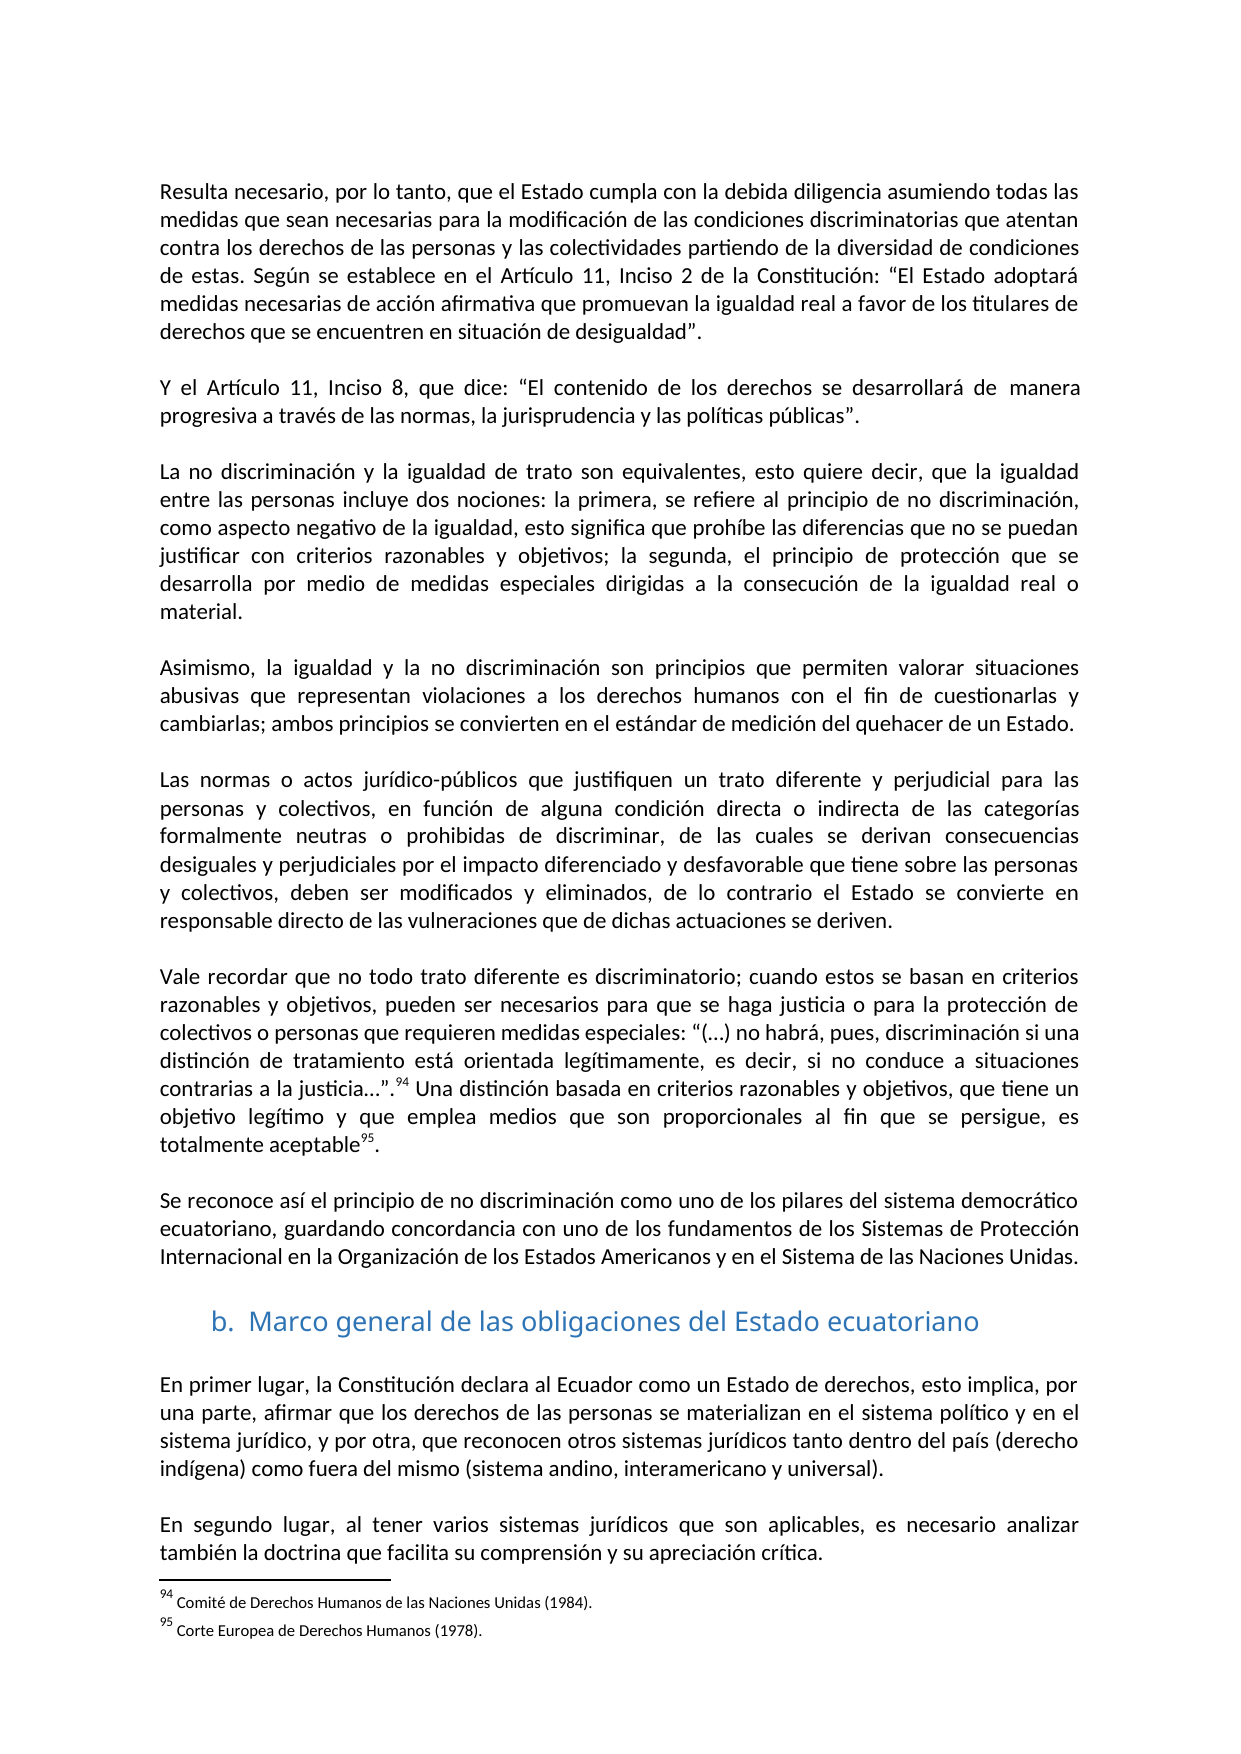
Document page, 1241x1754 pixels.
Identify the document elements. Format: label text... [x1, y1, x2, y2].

list Asimismo, la igualdad y la no discriminación son principios que permiten valorar situaciones abusivas que representan violaciones a los derechos humanos con el fin de cuestionarlas y cambiarlas; ambos principios se convierten en el estándar de medición del quehacer de un Estado. [159, 653, 1081, 738]
list Resulta necesario, por lo tanto, que el Estado cumpla con la debida diligencia asumiendo todas las medidas que sean necesarias para la modificación de las condiciones discriminatorias que atentan contra los derechos de las personas y las colectividades partiendo de la diversidad de condiciones de estas. Según se establece en el Artículo 11, Inciso 2 de la Constitución: “El Estado adoptará medidas necesarias de acción afirmativa que promuevan la igualdad real a favor de los titulares de derechos que se encuentren en situación de desigualdad”. [159, 177, 1081, 345]
text En segundo lugar, al tener varios sistemas jurídicos que son aplicables, es necesario analizar también la doctrina que facilita su comprensión y su apreciación crítica. [159, 1510, 1081, 1566]
list Vale recordar que no todo trato diferente es discriminatorio; cuando estos se basan en criterios razonables y objetivos, pueden ser necesarios para que se haga justicia o para la protección de colectivos o personas que requieren medidas especiales: “(…) no habrá, pues, discriminación si una distinción de tratamiento está orientada legítimamente, es decir, si no conduce a situaciones contrarias a la justicia…”. Una distinción basada en criterios razonables y objetivos, que tiene un objetivo legítimo y que emplea medios que son proporcionales al fin que se persigue, es totalmente aceptable. [159, 962, 1081, 1158]
list Se reconoce así el principio de no discriminación como uno de los pilares del sistema democrático ecuatoriano, guardando concordancia con uno de los fundamentos de los Sistemas de Protección Internacional en la Organización de los Estados Americanos y en el Sistema de las Naciones Unidas. [159, 1186, 1081, 1270]
text En primer lugar, la Constitución declara al Ecuador como un Estado de derechos, esto implica, por una parte, afirmar que los derechos de las personas se materializan en el sistema político y en el sistema jurídico, y por otra, que reconocen otros sistemas jurídicos tanto dentro del país (derecho indígena) como fuera del mismo (sistema andino, interamericano y universal). [159, 1370, 1081, 1482]
list La no discriminación y la igualdad de trato son equivalentes, esto quiere decir, que la igualdad entre las personas incluye dos nociones: la primera, se refiere al principio de no discriminación, como aspecto negativo de la igualdad, esto significa que prohíbe las diferencias que no se puedan justificar con criterios razonables y objetivos; la segunda, el principio de protección que se desarrolla por medio de medidas especiales dirigidas a la consecución de la igualdad real o material. [159, 457, 1081, 626]
subtitle Marco general de las obligaciones del Estado ecuatoriano [211, 1302, 1081, 1339]
text Y el Artículo 11, Inciso 8, que dice: “El contenido de los derechos se desarrollará de manera progresiva a través de las normas, la jurisprudencia y las políticas públicas”. [159, 373, 1081, 429]
list Las normas o actos jurídico-públicos que justifiquen un trato diferente y perjudicial para las personas y colectivos, en función de alguna condición directa o indirecta de las categorías formalmente neutras o prohibidas de discriminar, de las cuales se derivan consecuencias desiguales y perjudiciales por el impacto diferenciado y desfavorable que tiene sobre las personas y colectivos, deben ser modificados y eliminados, de lo contrario el Estado se convierte en responsable directo de las vulneraciones que de dichas actuaciones se deriven. [159, 766, 1081, 934]
